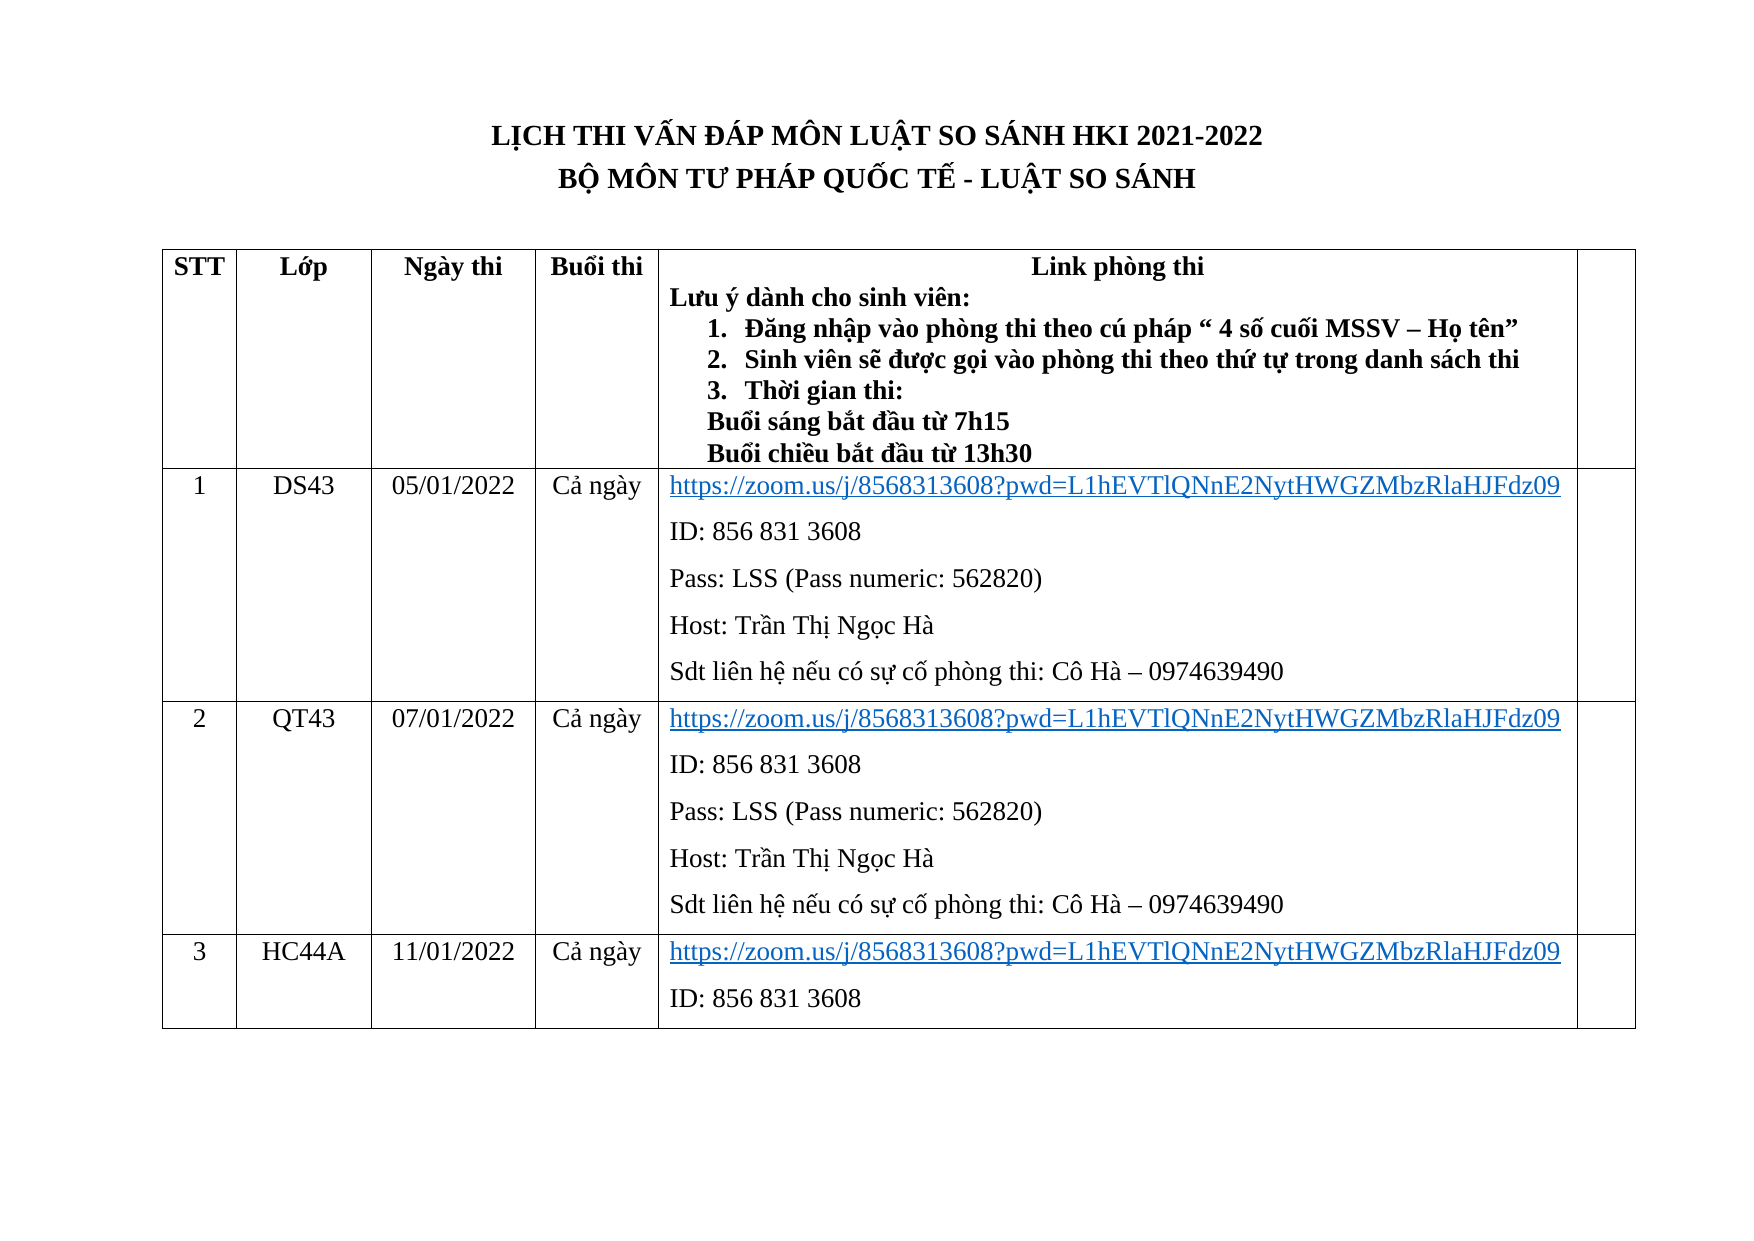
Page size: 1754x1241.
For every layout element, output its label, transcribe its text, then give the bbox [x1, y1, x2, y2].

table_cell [659, 935, 1577, 1027]
table_cell [1578, 702, 1635, 934]
table_cell [1578, 469, 1635, 701]
table_header Buổi thi [536, 250, 658, 468]
table_header Ngày thi [372, 250, 535, 468]
table_cell DS43 [237, 469, 371, 701]
table_cell 1 [163, 469, 236, 701]
text BỘ MÔN TƯ PHÁP QUỐC TẾ - LUẬT SO SÁNH [118, 162, 1636, 195]
table_header Link phòng thi Lưu ý dành cho sinh viên: Đăng nhập vào phòng thi theo cú pháp “ 4 số cuối MSSV – Họ tên” Sinh viên sẽ được gọi vào phòng thi theo thứ tự trong danh sách thi Thời gian thi: Buổi sáng bắt đầu từ 7h15 Buổi chiều bắt đầu từ 13h30 [659, 250, 1577, 468]
table_cell Cả ngày [536, 702, 658, 934]
table_cell HC44A [237, 935, 371, 1027]
table_cell 2 [163, 702, 236, 934]
table_cell 3 [163, 935, 236, 1027]
table_header [1578, 250, 1635, 468]
table_cell 07/01/2022 [372, 702, 535, 934]
table_cell [1578, 935, 1635, 1027]
table_header Lớp [237, 250, 371, 468]
table_cell 05/01/2022 [372, 469, 535, 701]
table_header STT [163, 250, 236, 468]
table_cell Cả ngày [536, 935, 658, 1027]
table_cell 11/01/2022 [372, 935, 535, 1027]
table_cell QT43 [237, 702, 371, 934]
table_cell Cả ngày [536, 469, 658, 701]
text LỊCH THI VẤN ĐÁP MÔN LUẬT SO SÁNH HKI 2021-2022 [118, 118, 1636, 152]
